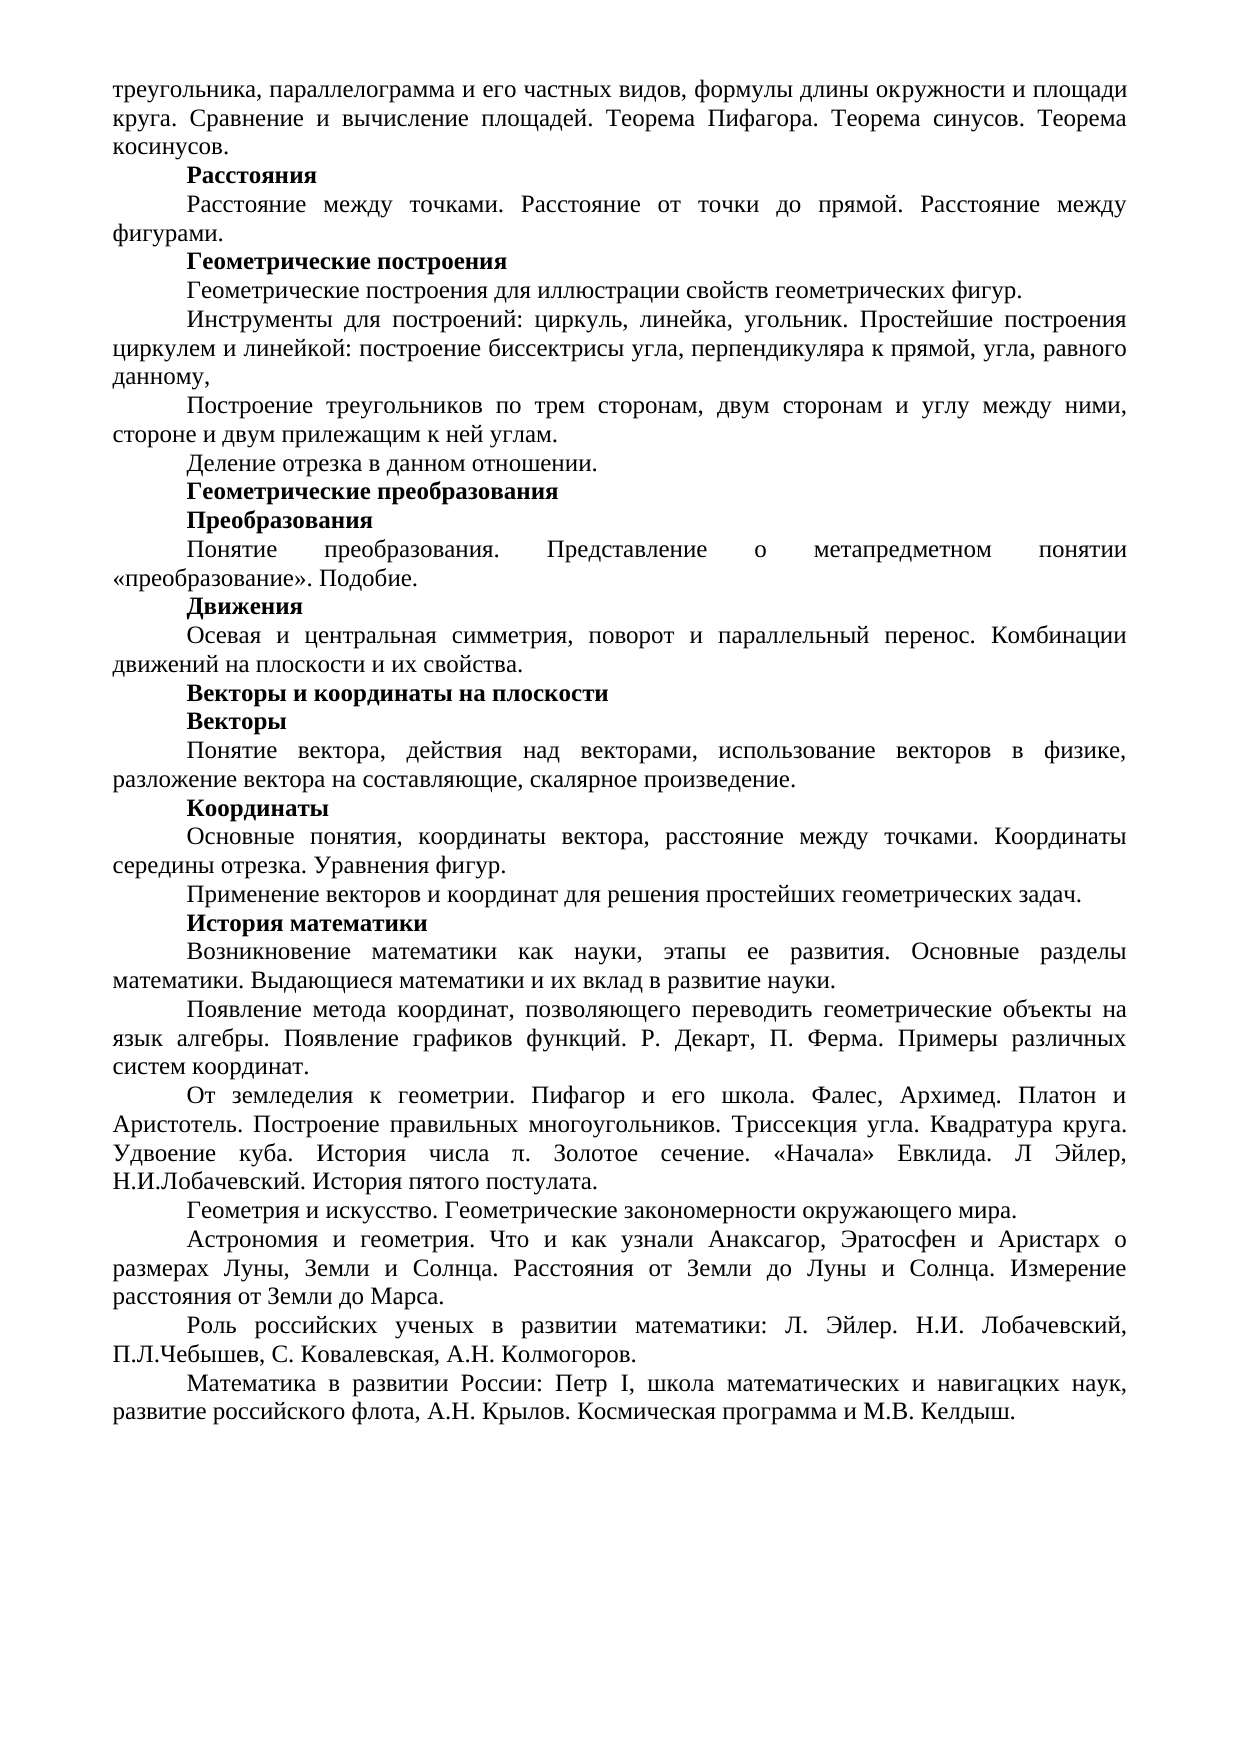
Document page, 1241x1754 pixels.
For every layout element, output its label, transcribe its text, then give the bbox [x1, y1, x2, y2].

list Векторы и координаты на плоскости [112, 678, 1128, 706]
text Преобразования [112, 505, 1128, 534]
text От земледелия к геометрии. Пифагор и его школа. Фалес, Архимед. Платон и Аристотель. Построение правильных многоугольников. Триссекция угла. Квадратура круга. Удвоение куба. История числа π. Золотое сечение. «Начала» Евклида. Л Эйлер, Н.И.Лобачевский. История пятого постулата. [112, 1080, 1128, 1195]
text Инструменты для построений: циркуль, линейка, угольник. Простейшие построения циркулем и линейкой: построение биссектрисы угла, перпендикуляра к прямой, угла, равного данному, [112, 304, 1128, 390]
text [112, 74, 1128, 160]
text Понятие вектора, действия над векторами, использование векторов в физике, разложение вектора на составляющие, скалярное произведение. [112, 735, 1128, 793]
text Расстояние между точками. Расстояние от точки до прямой. Расстояние между фигурами. [112, 189, 1128, 246]
text История математики [112, 908, 1128, 936]
text Понятие преобразования. Представление о метапредметном понятии «преобразование». Подобие. [112, 534, 1128, 591]
list Геометрические построения [112, 246, 1128, 275]
text Координаты [112, 793, 1128, 821]
text Применение векторов и координат для решения простейших геометрических задач. [112, 879, 1128, 908]
text Математика в развитии России: Петр I, школа математических и навигацких наук, развитие российского флота, А.Н. Крылов. Космическая программа и М.В. Келдыш. [112, 1368, 1128, 1425]
text Движения [112, 591, 1128, 620]
text Геометрия и искусство. Геометрические закономерности окружающего мира. [112, 1195, 1128, 1224]
text Геометрические построения для иллюстрации свойств геометрических фигур. [112, 275, 1128, 304]
text Векторы [112, 706, 1128, 735]
text Осевая и центральная симметрия, поворот и параллельный перенос. Комбинации движений на плоскости и их свойства. [112, 620, 1128, 678]
text Возникновение математики как науки, этапы ее развития. Основные разделы математики. Выдающиеся математики и их вклад в развитие науки. [112, 936, 1128, 994]
list Геометрические преобразования [112, 476, 1128, 505]
text Основные понятия, координаты вектора, расстояние между точками. Координаты середины отрезка. Уравнения фигур. [112, 821, 1128, 879]
text Построение треугольников по трем сторонам, двум сторонам и углу между ними, стороне и двум прилежащим к ней углам. [112, 390, 1128, 448]
text Появление метода координат, позволяющего переводить геометрические объекты на язык алгебры. Появление графиков функций. Р. Декарт, П. Ферма. Примеры различных систем координат. [112, 994, 1128, 1080]
text Деление отрезка в данном отношении. [112, 448, 1128, 476]
text Расстояния [112, 160, 1128, 189]
text Астрономия и геометрия. Что и как узнали Анаксагор, Эратосфен и Аристарх о размерах Луны, Земли и Солнца. Расстояния от Земли до Луны и Солнца. Измерение расстояния от Земли до Марса. [112, 1224, 1128, 1310]
text Роль российских ученых в развитии математики: Л. Эйлер. Н.И. Лобачевский, П.Л.Чебышев, С. Ковалевская, А.Н. Колмогоров. [112, 1310, 1128, 1368]
